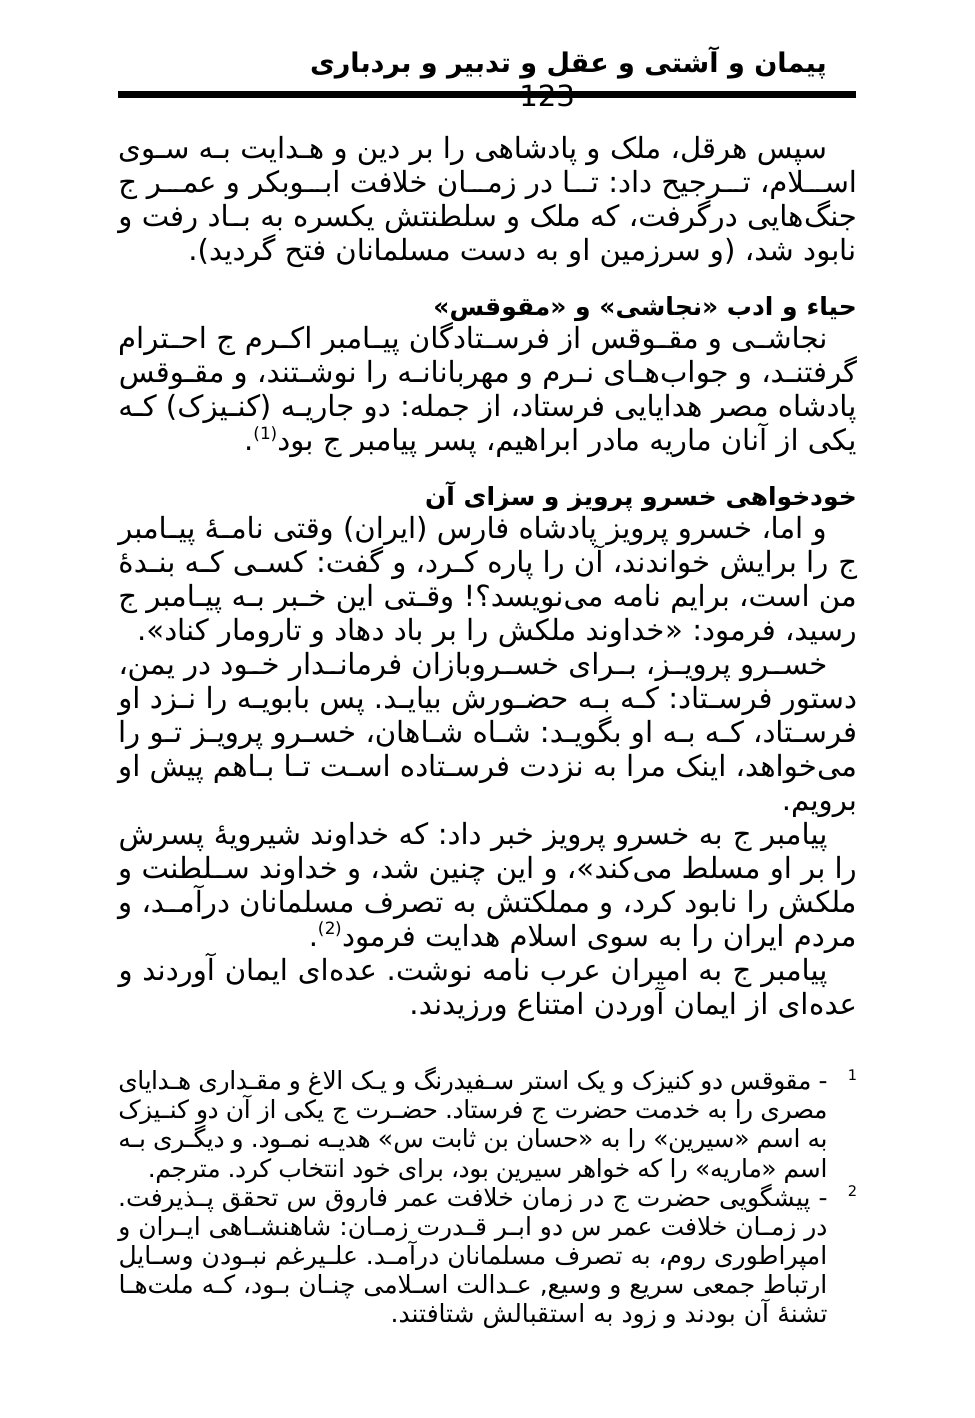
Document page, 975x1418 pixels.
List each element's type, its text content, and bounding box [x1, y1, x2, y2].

text حیاء و ادب «نجاشی» و «مقوقس» [118, 292, 857, 322]
text پیامبر ج به خسرو پرویز خبر داد: که خداوند شیرویۀ پسرش را بر او مسلط می‌کند»، و این چنین شد، و خداوند سلطنت و ملکش را نابود کرد، و مملکتش به تصرف مسلمانان درآمد، و مردم ایران را به سوی اسلام هدایت فرمود(). [118, 817, 857, 953]
text پیامبر ج به امیران عرب نامه نوشت. عده‌ای ایمان آوردند و عده‌ای از ایمان آوردن امتناع ورزیدند. [118, 953, 857, 1021]
text سپس هرقل، ملک و پادشاهی را بر دین و هدایت به سوی اسلام، ترجیح داد: تا در زمان خلافت ابوبکر و عمر ج جنگ‌هایی درگرفت، که ملک و سلطنتش یکسره به باد رفت و نابود شد، (و سرزمین او به دست مسلمانان فتح گردید). [118, 132, 857, 267]
text و اما، خسرو پرویز پادشاه فارس (ایران) وقتی نامۀ پیامبر ج را برایش خواندند، آن را پاره کرد، و گفت: کسی که بندۀ من است، برایم نامه می‌نویسد؟! وقتی این خبر به پیامبر ج رسید، فرمود: «خداوند ملکش را بر باد دهاد و تارومار کناد». [118, 512, 857, 647]
text خودخواهی خسرو پرویز و سزای آن [118, 482, 857, 512]
text نجاشی و مقوقس از فرستادگان پیامبر اکرم ج احترام گرفتند، و جواب‌های نرم و مهربانانه را نوشتند، و مقوقس پادشاه مصر هدایایی فرستاد، از جمله: دو جاریه (کنیزک) که یکی از آنان ماریه مادر ابراهیم، پسر پیامبر ج بود(). [118, 322, 857, 457]
text خسرو پرویز، برای خسروبازان فرماندار خود در یمن، دستور فرستاد: که به حضورش بیاید. پس بابویه را نزد او فرستاد، که به او بگوید: شاه شاهان، خسرو پرویز تو را می‌خواهد، اینک مرا به نزدت فرستاده است تا باهم پیش او برویم. [118, 647, 857, 817]
